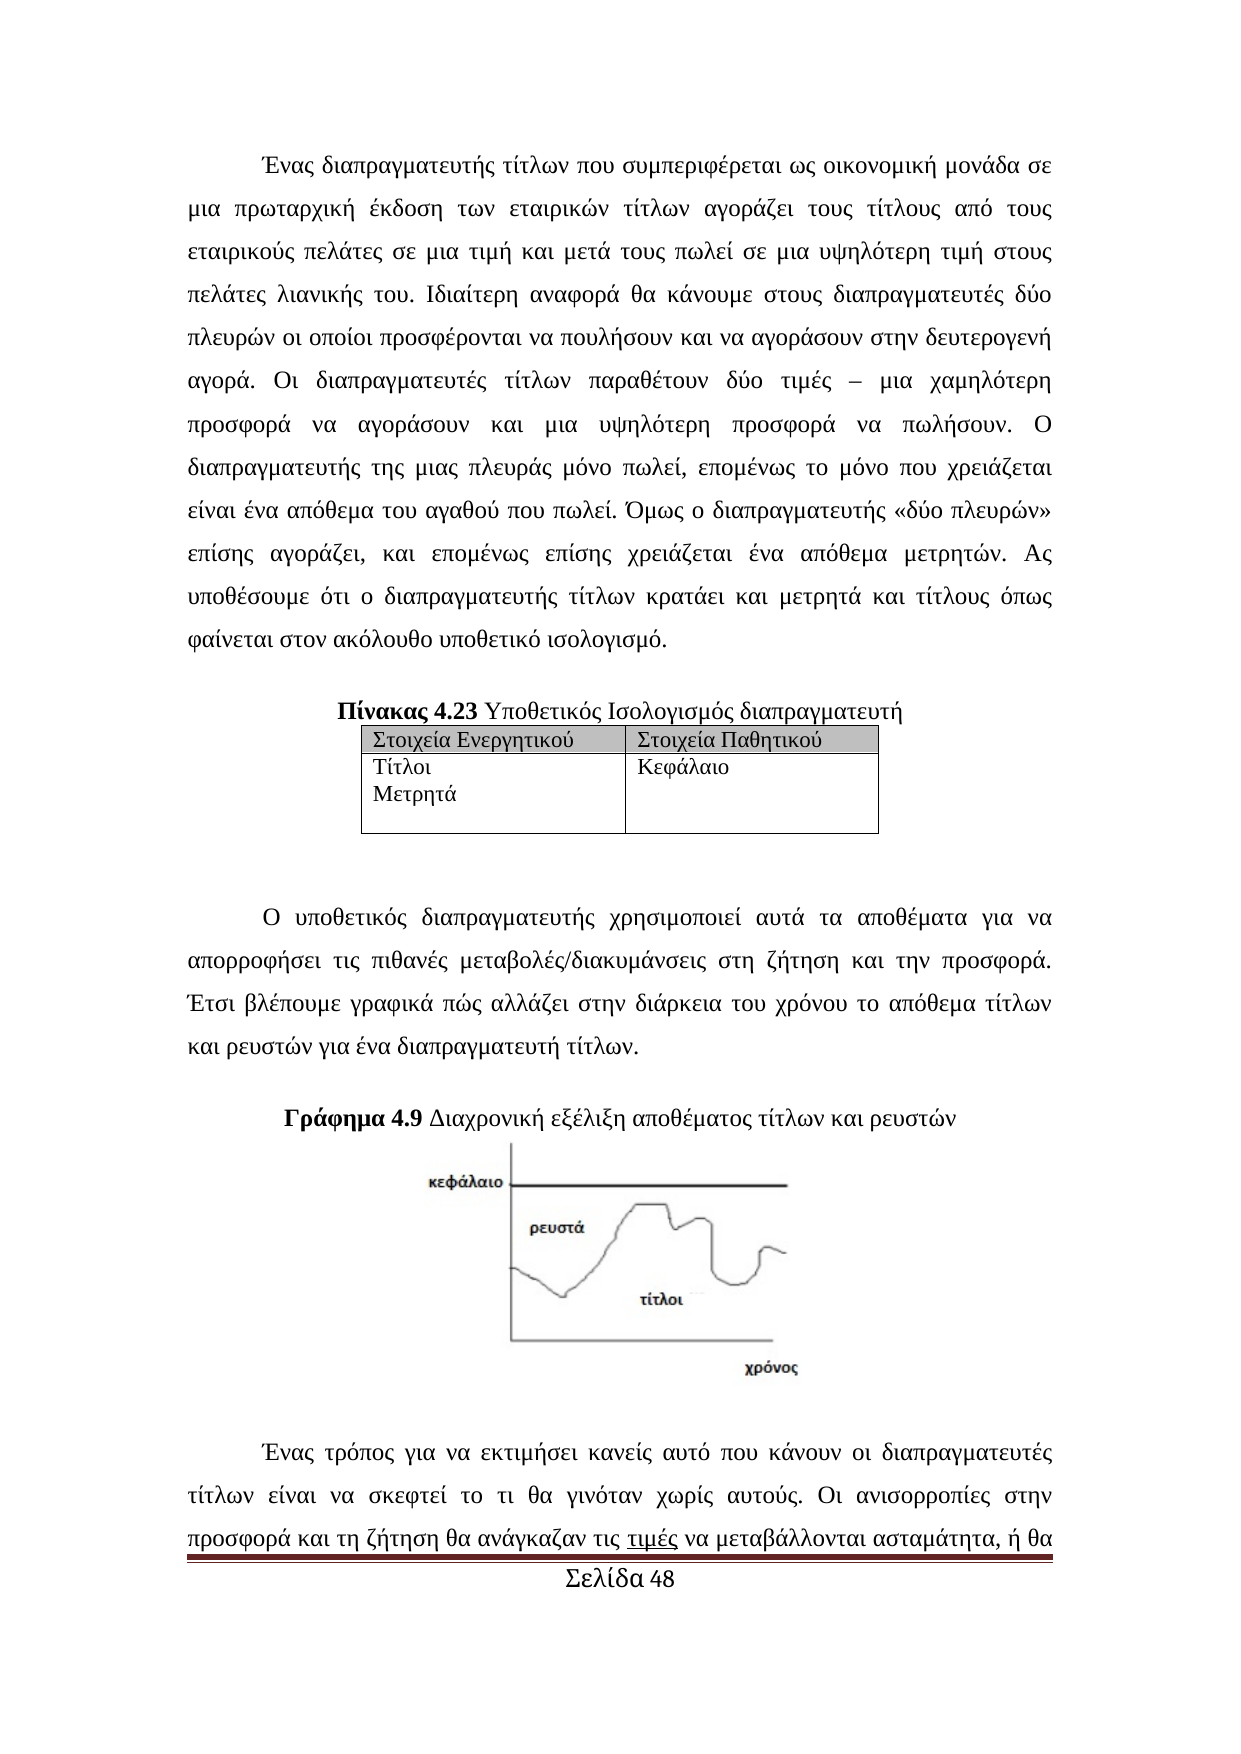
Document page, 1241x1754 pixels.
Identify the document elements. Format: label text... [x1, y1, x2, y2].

table_header Στοιχεία Ενεργητικού [362, 726, 625, 752]
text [187, 1437, 1053, 1552]
table_cell Κεφάλαιο [626, 754, 878, 832]
text Πίνακας 4.23 Υποθετικός Ισολογισμός διαπραγματευτή [187, 696, 1053, 725]
text Ένας διαπραγματευτής τίτλων που συμπεριφέρεται ως οικονομική μονάδα σε μια πρωταρχική έκδοση των εταιρικών τίτλων αγοράζει τους τίτλους από τους εταιρικούς πελάτες σε μια τιμή και μετά τους πωλεί σε μια υψηλότερη τιμή στους πελάτες λιανικής του. Ιδιαίτερη αναφορά θα κάνουμε στους διαπραγματευτές δύο πλευρών οι οποίοι προσφέρονται να πουλήσουν και να αγοράσουν στην δευτερογενή αγορά. Οι διαπραγματευτές τίτλων παραθέτουν δύο τιμές – μια χαμηλότερη προσφορά να αγοράσουν και μια υψηλότερη προσφορά να πωλήσουν. Ο διαπραγματευτής της μιας πλευράς μόνο πωλεί, επομένως το μόνο που χρειάζεται είναι ένα απόθεμα του αγαθού που πωλεί. Όμως ο διαπραγματευτής «δύο πλευρών» επίσης αγοράζει, και επομένως επίσης χρειάζεται ένα απόθεμα μετρητών. Ας υποθέσουμε ότι ο διαπραγματευτής τίτλων κρατάει και μετρητά και τίτλους όπως φαίνεται στον ακόλουθο υποθετικό ισολογισμό. [187, 150, 1053, 653]
table_header Στοιχεία Παθητικού [626, 726, 878, 752]
text Γράφημα 4.9 Διαχρονική εξέλιξη αποθέματος τίτλων και ρευστών [187, 1103, 1053, 1132]
picture [419, 1131, 821, 1394]
table_cell Τίτλοι Μετρητά [362, 754, 625, 832]
text Ο υποθετικός διαπραγματευτής χρησιμοποιεί αυτά τα αποθέματα για να απορροφήσει τις πιθανές μεταβολές/διακυμάνσεις στη ζήτηση και την προσφορά. Έτσι βλέπουμε γραφικά πώς αλλάζει στην διάρκεια του χρόνου το απόθεμα τίτλων και ρευστών για ένα διαπραγματευτή τίτλων. [187, 902, 1053, 1060]
